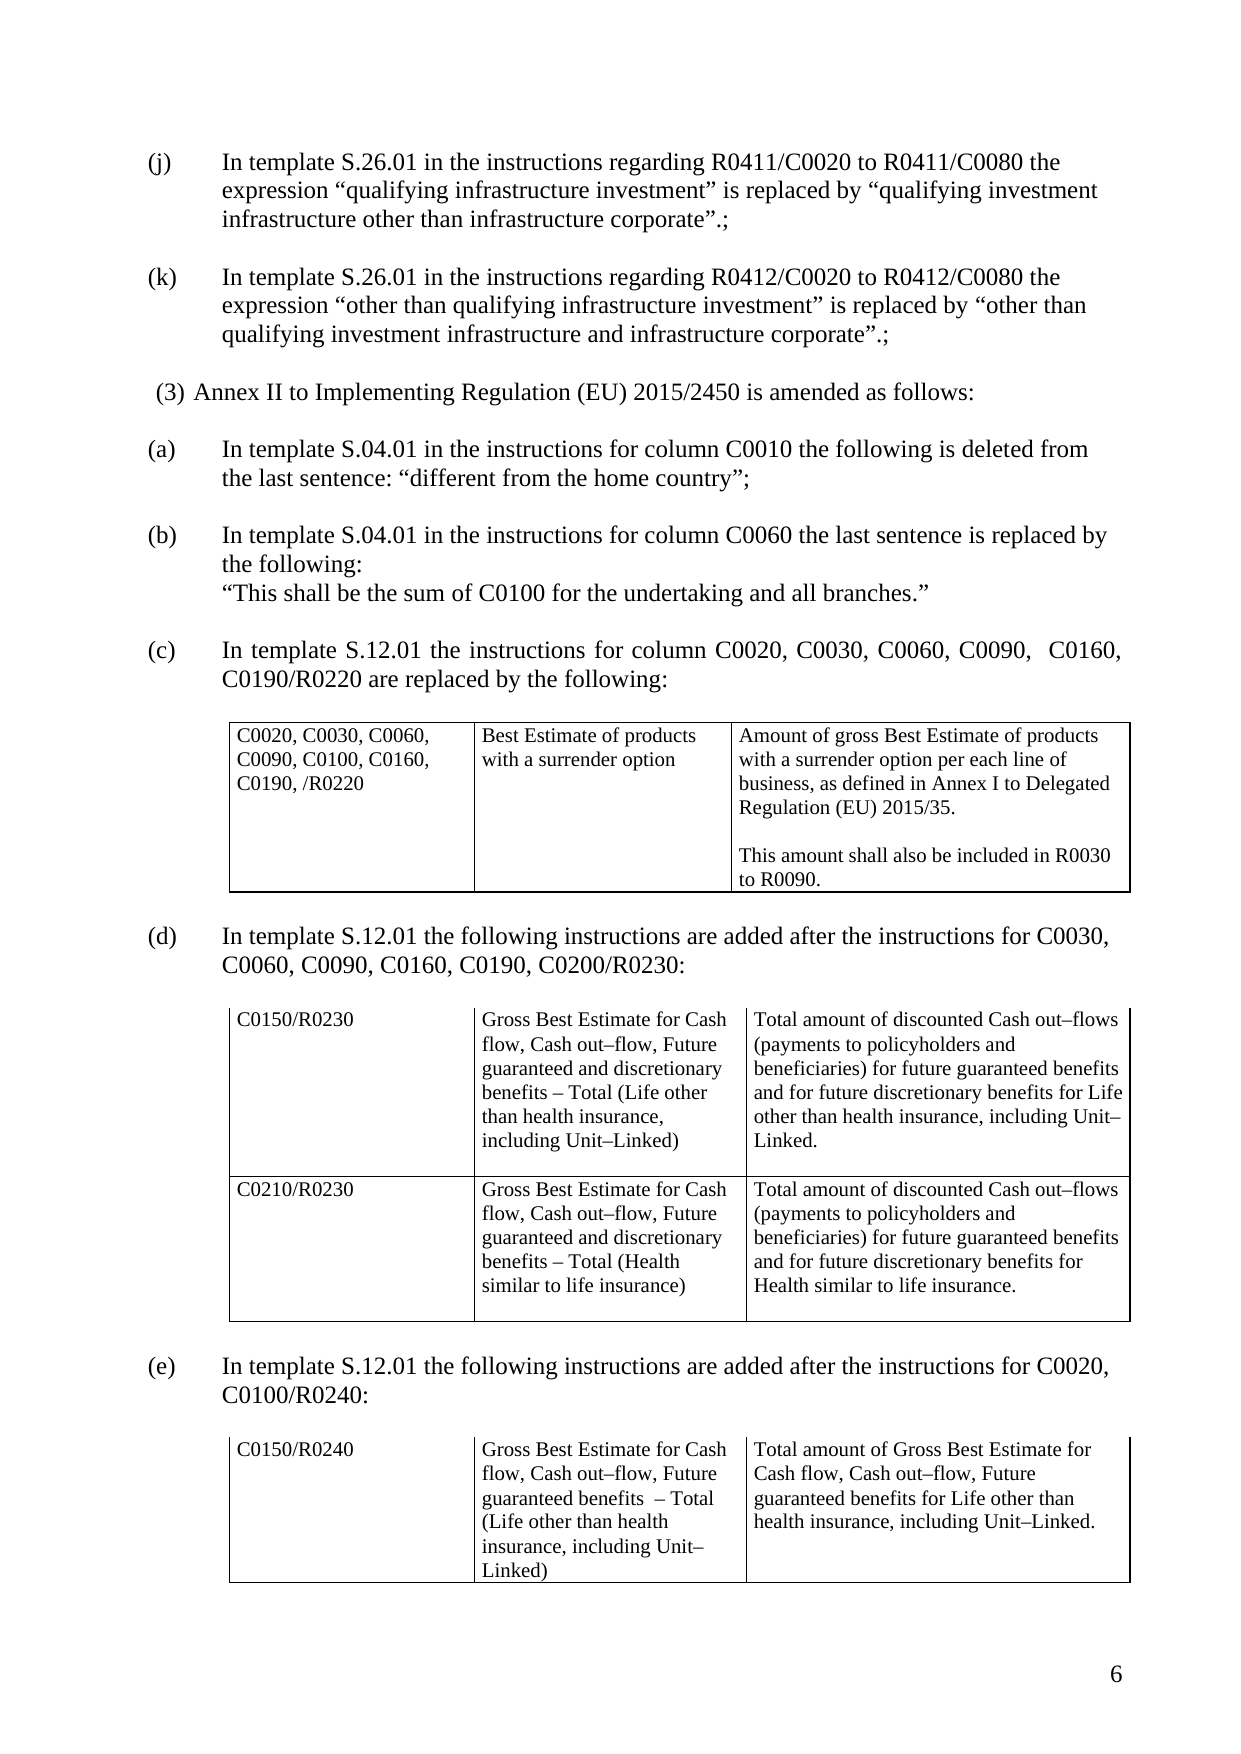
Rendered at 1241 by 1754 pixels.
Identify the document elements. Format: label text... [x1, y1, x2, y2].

table_cell Total amount of discounted Cash out–flows (payments to policyholders and beneficiaries) for future guaranteed benefits and for future discretionary benefits for Health similar to life insurance. [747, 1177, 1129, 1321]
table_header Gross Best Estimate for Cash flow, Cash out–flow, Future guaranteed and discretionary benefits – Total (Life other than health insurance, including Unit–Linked) [475, 1008, 746, 1176]
table_header C0150/R0230 [230, 1008, 474, 1176]
list In template S.12.01 the following instructions are added after the instructions for C0020, C0100/R0240: [148, 1351, 1122, 1408]
table_header Total amount of Gross Best Estimate for Cash flow, Cash out–flow, Future guaranteed benefits for Life other than health insurance, including Unit–Linked. [747, 1437, 1129, 1582]
table_cell Gross Best Estimate for Cash flow, Cash out–flow, Future guaranteed and discretionary benefits – Total (Health similar to life insurance) [475, 1177, 746, 1321]
table_header C0150/R0240 [230, 1437, 474, 1582]
table_header Total amount of discounted Cash out–flows (payments to policyholders and beneficiaries) for future guaranteed benefits and for future discretionary benefits for Life other than health insurance, including Unit–Linked. [747, 1008, 1129, 1176]
list In template S.26.01 in the instructions regarding R0411/C0020 to R0411/C0080 the expression “qualifying infrastructure investment” is replaced by “qualifying investment infrastructure other than infrastructure corporate”.; [148, 147, 1122, 233]
list In template S.04.01 in the instructions for column C0010 the following is deleted from the last sentence: “different from the home country”; [148, 434, 1122, 492]
table_header C0020, C0030, C0060, C0090, C0100, C0160, C0190, /R0220 [230, 723, 474, 891]
list In template S.12.01 the instructions for column C0020, C0030, C0060, C0090, C0160, C0190/R0220 are replaced by the following: [148, 636, 1122, 693]
table_header Gross Best Estimate for Cash flow, Cash out–flow, Future guaranteed benefits – Total (Life other than health insurance, including Unit–Linked) [475, 1437, 746, 1582]
list In template S.04.01 in the instructions for column C0060 the last sentence is replaced by the following: [148, 521, 1122, 578]
table_header Amount of gross Best Estimate of products with a surrender option per each line of business, as defined in Annex I to Delegated Regulation (EU) 2015/35. This amount shall also be included in R0030 to R0090. [732, 723, 1129, 891]
list “This shall be the sum of C0100 for the undertaking and all branches.” [222, 578, 1122, 607]
list In template S.12.01 the following instructions are added after the instructions for C0030, C0060, C0090, C0160, C0190, C0200/R0230: [148, 921, 1122, 979]
list In template S.26.01 in the instructions regarding R0412/C0020 to R0412/C0080 the expression “other than qualifying infrastructure investment” is replaced by “other than qualifying investment infrastructure and infrastructure corporate”.; [148, 262, 1122, 348]
table_cell C0210/R0230 [230, 1177, 474, 1321]
list Annex II to Implementing Regulation (EU) 2015/2450 is amended as follows: [156, 377, 1122, 406]
table_header Best Estimate of products with a surrender option [475, 723, 731, 891]
